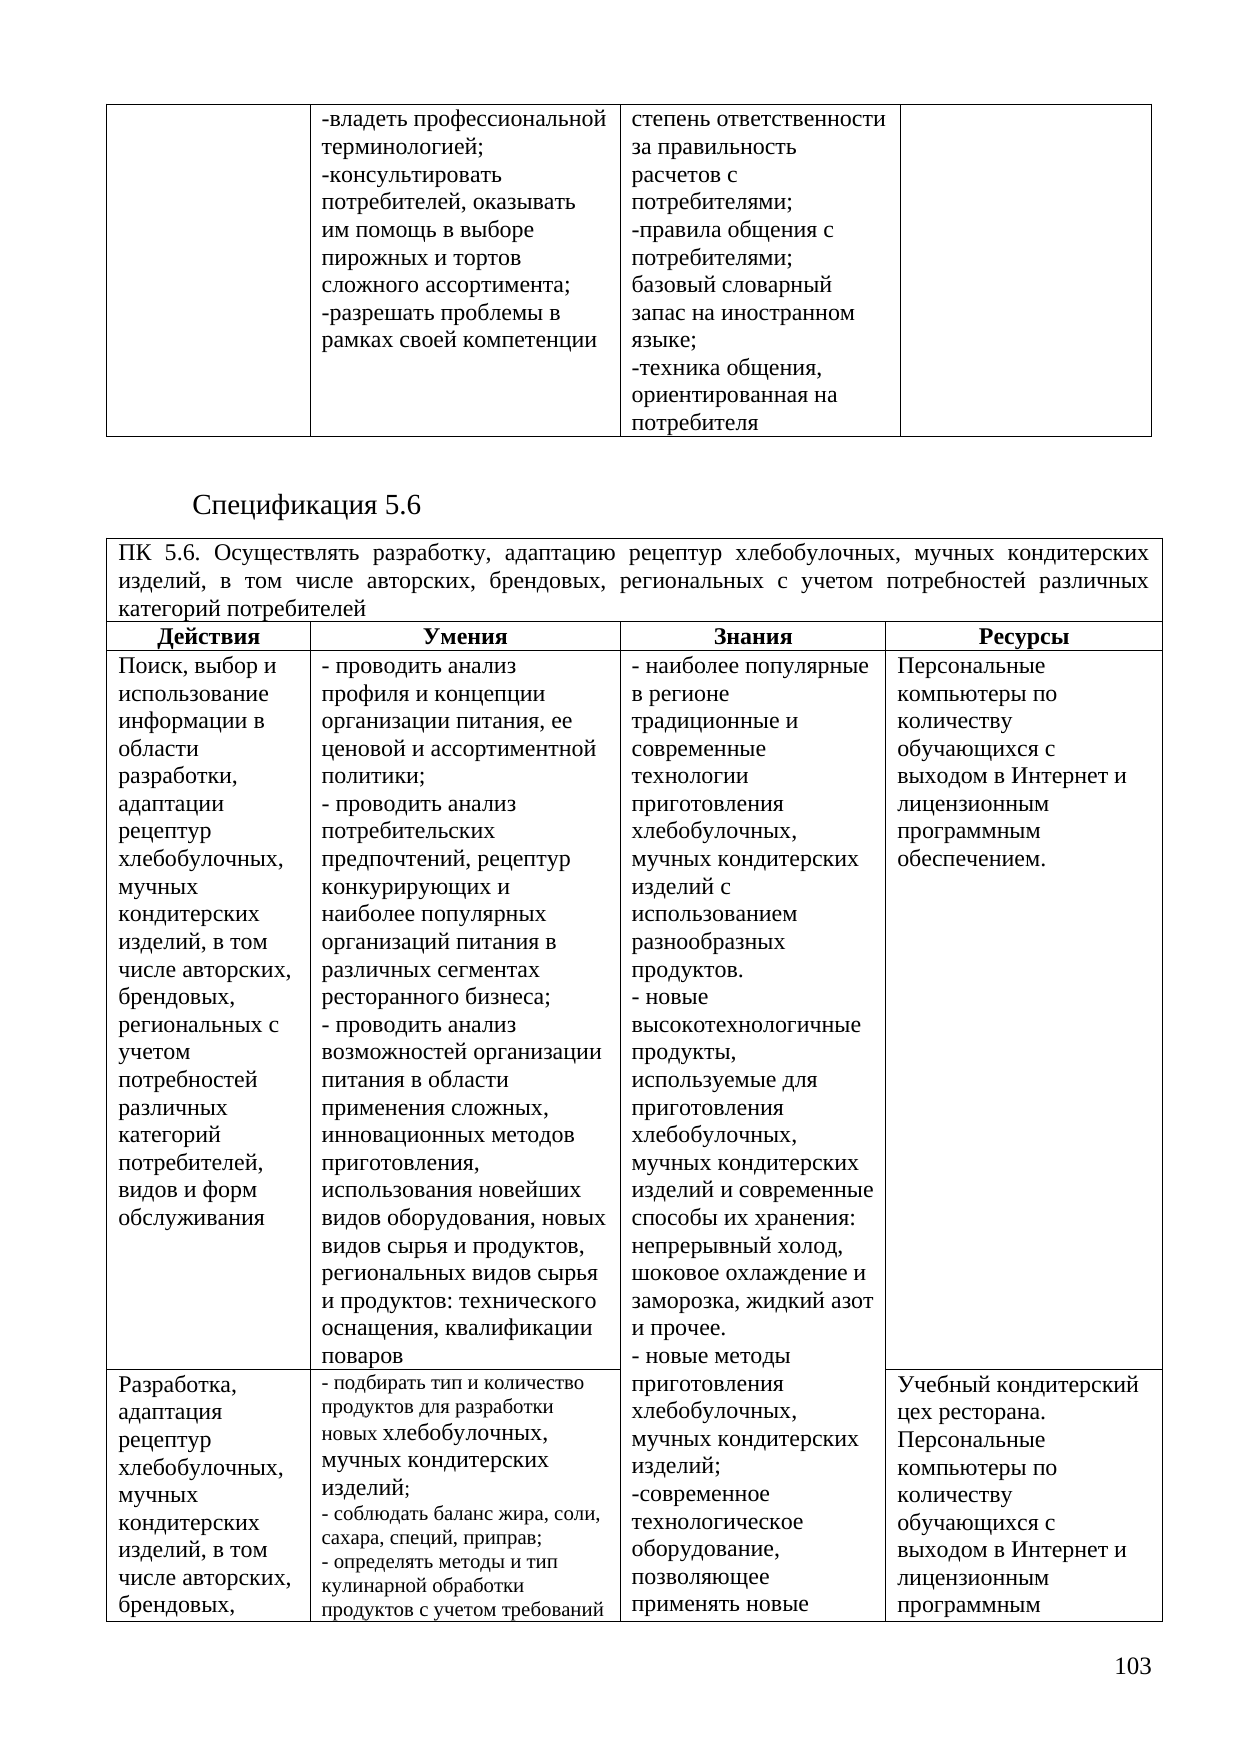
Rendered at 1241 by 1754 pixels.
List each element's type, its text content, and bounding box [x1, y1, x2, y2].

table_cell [107, 105, 310, 436]
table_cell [107, 1370, 310, 1621]
table_cell [901, 105, 1151, 436]
table_cell - проводить анализ профиля и концепции организации питания, ее ценовой и ассортиментной политики; - проводить анализ потребительских предпочтений, рецептур конкурирующих и наиболее популярных организаций питания в различных сегментах ресторанного бизнеса; - проводить анализ возможностей организации питания в области применения сложных, инновационных методов приготовления, использования новейших видов оборудования, новых видов сырья и продуктов, региональных видов сырья и продуктов: технического оснащения, квалификации поваров [311, 651, 620, 1369]
table_cell Персональные компьютеры по количеству обучающихся с выходом в Интернет и лицензионным программным обеспечением. [886, 651, 1162, 1369]
table_cell Действия [107, 622, 310, 650]
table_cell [886, 1370, 1162, 1621]
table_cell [311, 1370, 620, 1621]
text Спецификация 5.6 [118, 487, 1152, 521]
table_cell Умения [311, 622, 620, 650]
table_cell Поиск, выбор и использование информации в области разработки, адаптации рецептур хлебобулочных, мучных кондитерских изделий, в том числе авторских, брендовых, региональных с учетом потребностей различных категорий потребителей, видов и форм обслуживания [107, 651, 310, 1369]
table_header ПК 5.6. Осуществлять разработку, адаптацию рецептур хлебобулочных, мучных кондитерских изделий, в том числе авторских, брендовых, региональных с учетом потребностей различных категорий потребителей [107, 539, 1162, 621]
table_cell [621, 105, 900, 436]
table_cell - наиболее популярные в регионе традиционные и современные технологии приготовления хлебобулочных, мучных кондитерских изделий с использованием разнообразных продуктов. - новые высокотехнологичные продукты, используемые для приготовления хлебобулочных, мучных кондитерских изделий и современные способы их хранения: непрерывный холод, шоковое охлаждение и заморозка, жидкий азот и прочее. - новые методы приготовления хлебобулочных, мучных кондитерских изделий; -современное технологическое оборудование, позволяющее применять новые технологии приготовления хлебобулочных, мучных кондитерских изделий; -особенности праздничных и ежедневных презентаций хлебобулочных, мучных кондитерских изделий; -теория совместимости продуктов; теория кулинарного декора; -варианты сочетаемости различных пряностей и приправ для хлебобулочных, мучных кондитерских изделий; -принципы организации проработки рецептур; -влияние концепции и ценовой политики предприятия питания на разработку рецептуры хлебобулочных, мучных кондитерских изделий; -современные тенденции в области ресторанной моды на хлебобулочных, мучных кондитерских изделий [621, 651, 885, 1621]
table_cell Ресурсы [886, 622, 1162, 650]
table_cell Знания [621, 622, 885, 650]
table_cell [311, 105, 620, 436]
